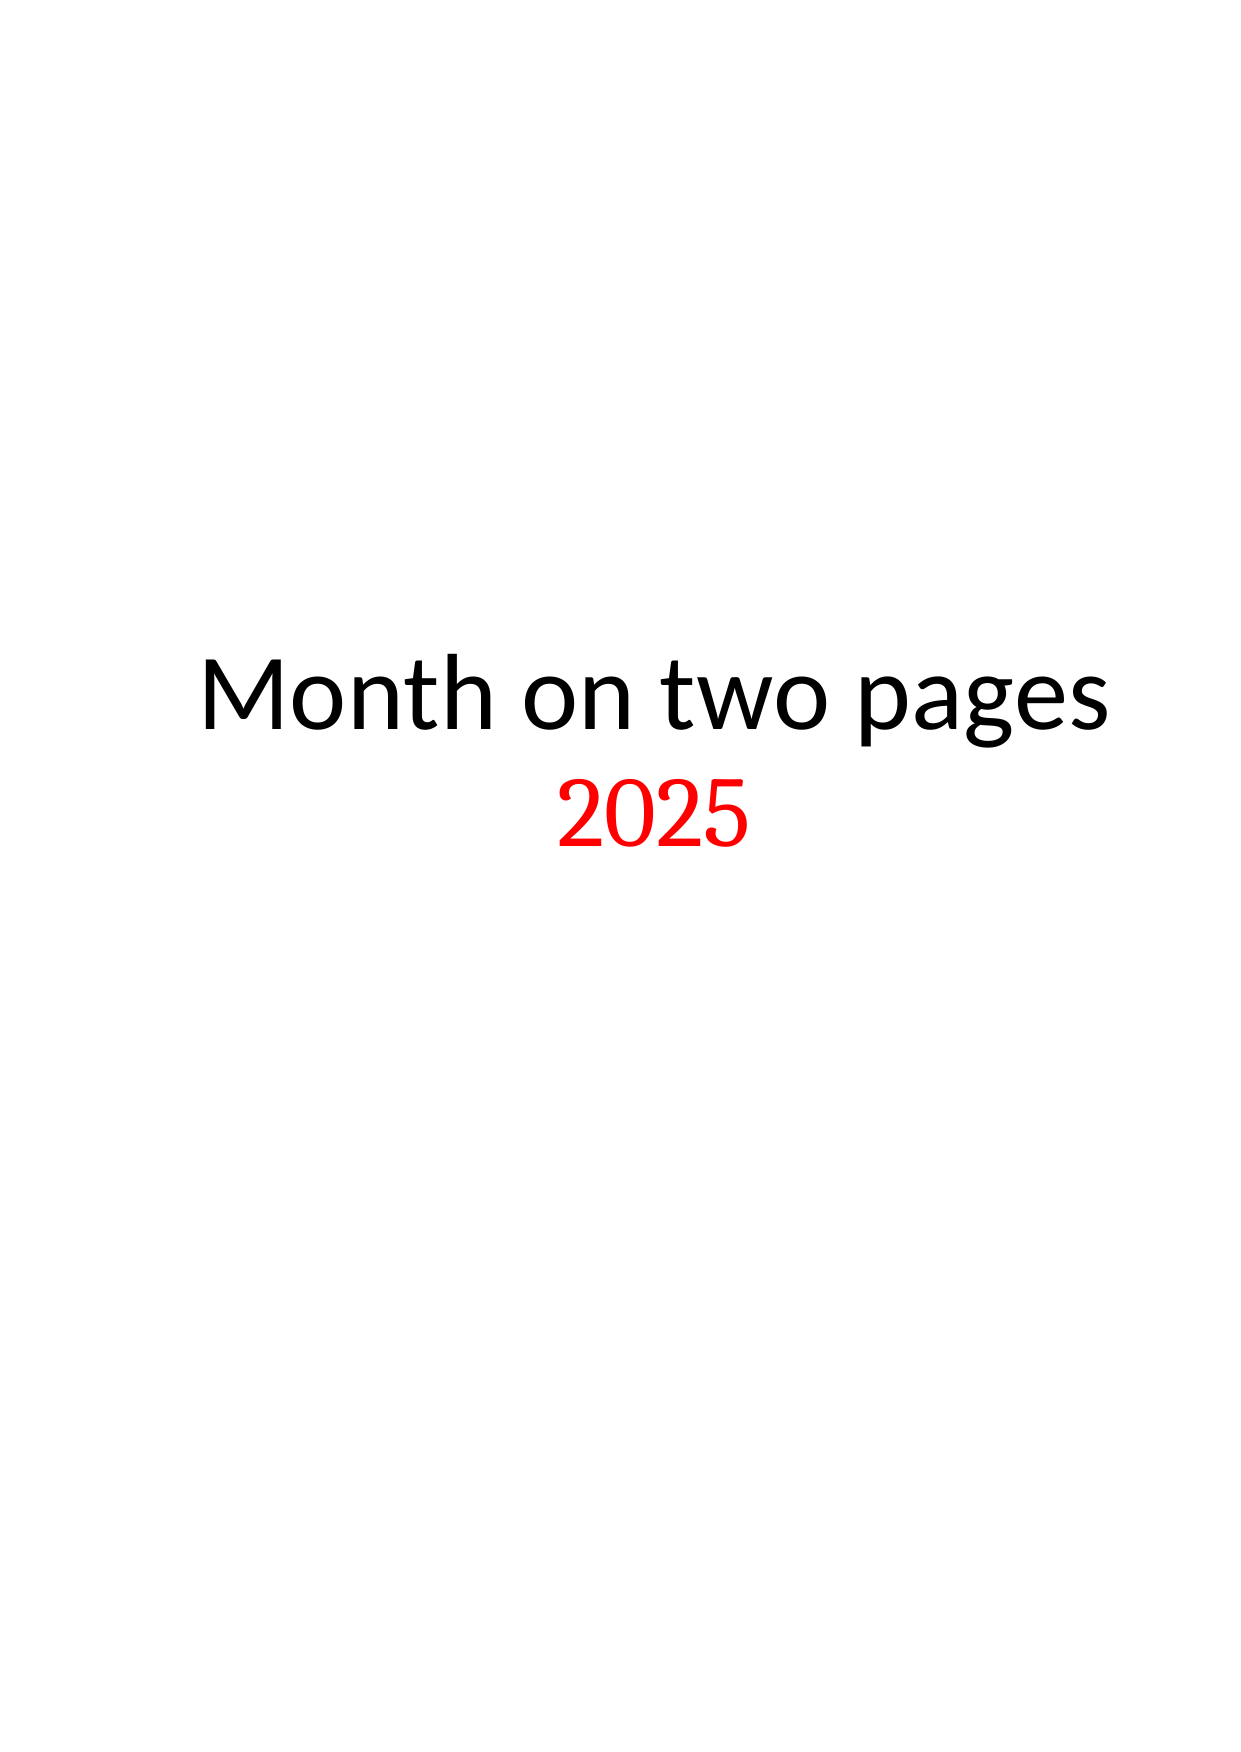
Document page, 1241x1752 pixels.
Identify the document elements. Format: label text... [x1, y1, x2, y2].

text 2025 [106, 757, 1202, 872]
text Month on two pages [106, 624, 1202, 757]
